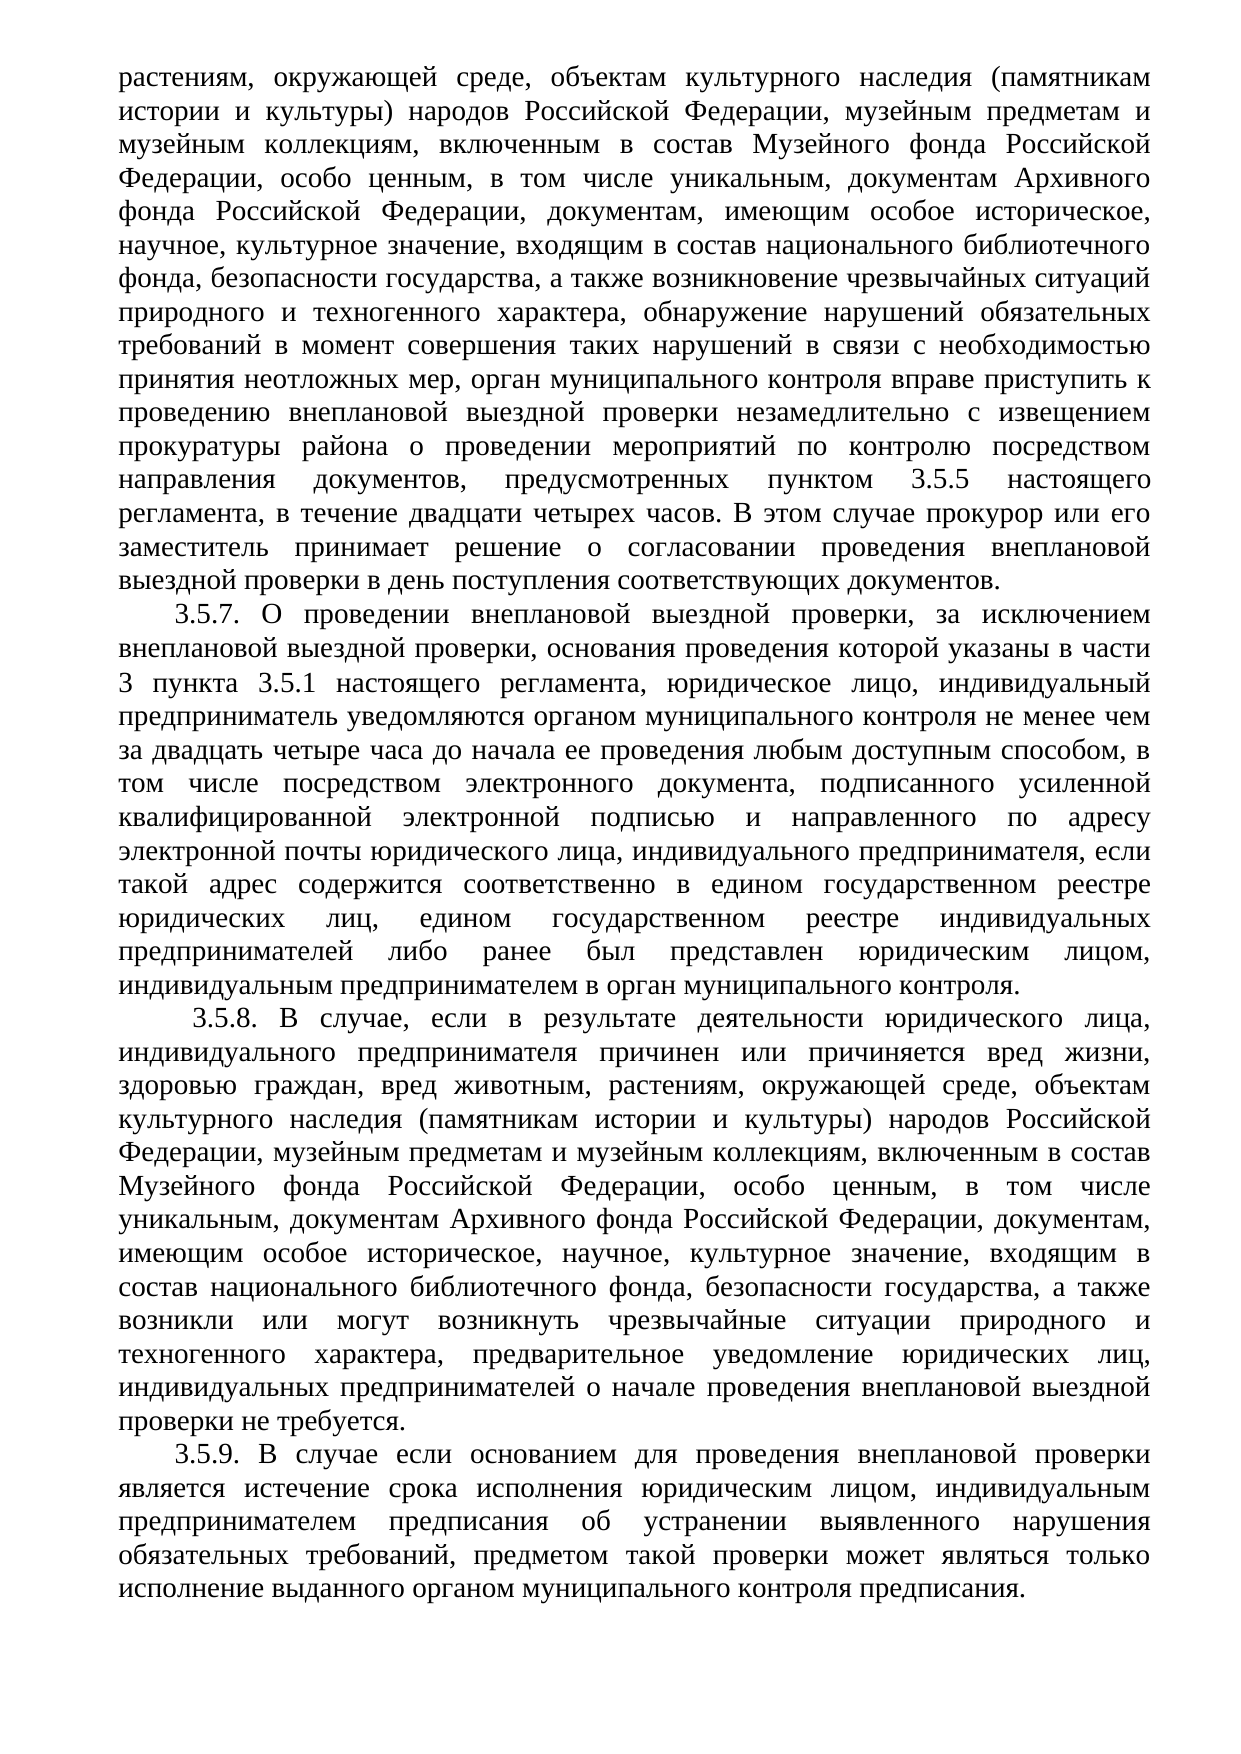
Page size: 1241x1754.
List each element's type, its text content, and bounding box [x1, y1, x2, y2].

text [118, 59, 1152, 596]
text 3.5.8. В случае, если в результате деятельности юридического лица, индивидуального предпринимателя причинен или причиняется вред жизни, здоровью граждан, вред животным, растениям, окружающей среде, объектам культурного наследия (памятникам истории и культуры) народов Российской Федерации, музейным предметам и музейным коллекциям, включенным в состав Музейного фонда Российской Федерации, особо ценным, в том числе уникальным, документам Архивного фонда Российской Федерации, документам, имеющим особое историческое, научное, культурное значение, входящим в состав национального библиотечного фонда, безопасности государства, а также возникли или могут возникнуть чрезвычайные ситуации природного и техногенного характера, предварительное уведомление юридических лиц, индивидуальных предпринимателей о начале проведения внеплановой выездной проверки не требуется. [118, 1000, 1152, 1436]
text 3.5.7. О проведении внеплановой выездной проверки, за исключением внеплановой выездной проверки, основания проведения которой указаны в части 3 пункта 3.5.1 настоящего регламента, юридическое лицо, индивидуальный предприниматель уведомляются органом муниципального контроля не менее чем за двадцать четыре часа до начала ее проведения любым доступным способом, в том числе посредством электронного документа, подписанного усиленной квалифицированной электронной подписью и направленного по адресу электронной почты юридического лица, индивидуального предпринимателя, если такой адрес содержится соответственно в едином государственном реестре юридических лиц, едином государственном реестре индивидуальных предпринимателей либо ранее был представлен юридическим лицом, индивидуальным предпринимателем в орган муниципального контроля. [118, 596, 1152, 1000]
text 3.5.9. В случае если основанием для проведения внеплановой проверки является истечение срока исполнения юридическим лицом, индивидуальным предпринимателем предписания об устранении выявленного нарушения обязательных требований, предметом такой проверки может являться только исполнение выданного органом муниципального контроля предписания. [118, 1436, 1152, 1604]
